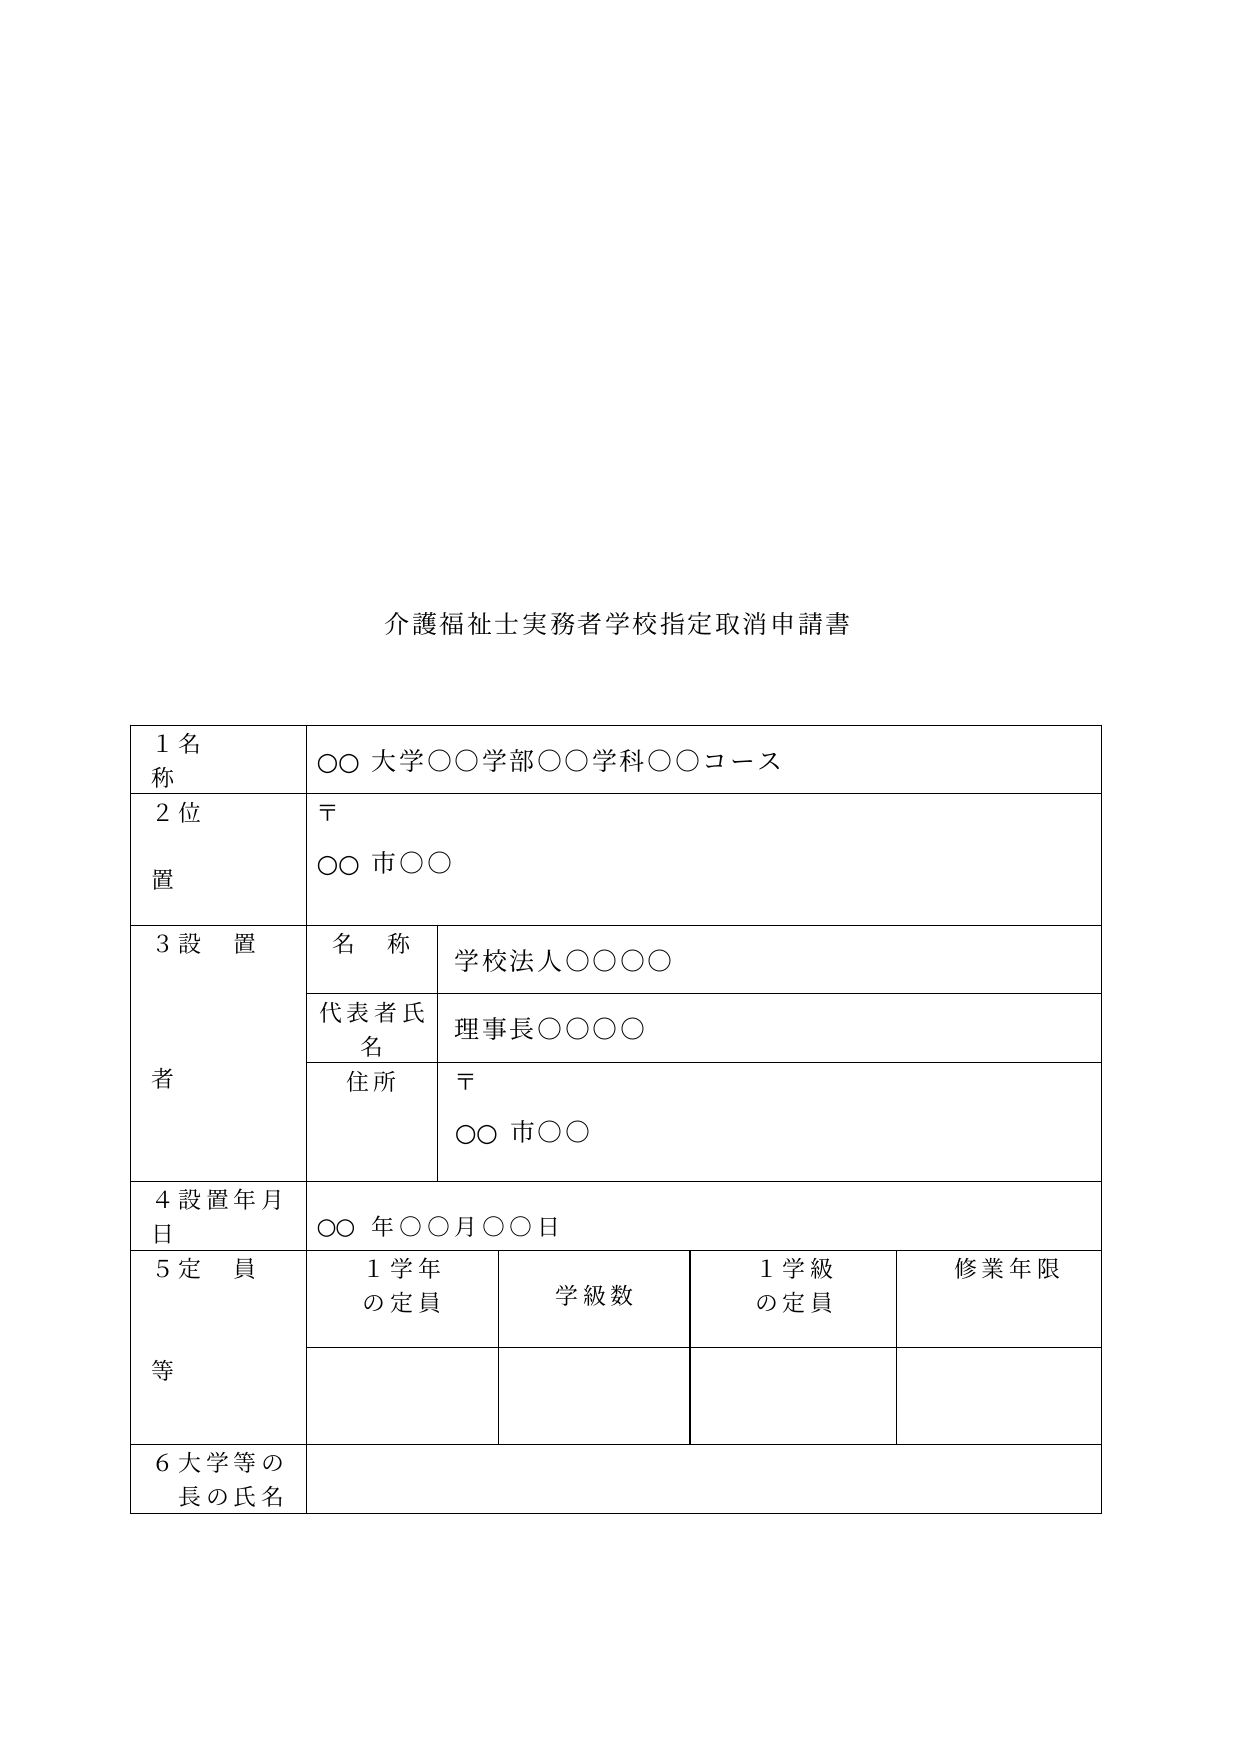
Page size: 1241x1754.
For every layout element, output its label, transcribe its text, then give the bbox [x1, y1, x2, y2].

table_cell ○○年○○月○○日 [307, 1182, 1101, 1250]
table_cell [499, 1348, 689, 1444]
table_cell ３設 置 者 [131, 926, 306, 1181]
table_cell 名 称 [307, 926, 437, 993]
table_cell ４設置年月日 [131, 1182, 306, 1250]
table_cell ５定 員 等 [131, 1251, 306, 1444]
table_cell １学年 の定員 [307, 1251, 498, 1347]
table_cell 学校法人○○○○ [438, 926, 1101, 993]
table_cell [307, 1348, 498, 1444]
table_header ○○大学○○学部○○学科○○コース [307, 726, 1101, 793]
text 介護福祉士実務者学校指定取消申請書 [123, 589, 1117, 657]
table_cell 修業年限 [897, 1251, 1101, 1347]
table_cell [897, 1348, 1101, 1444]
table_cell 〒 ○○市○○ [438, 1063, 1101, 1181]
table_cell 住所 [307, 1063, 437, 1181]
table_cell ６大学等の長の氏名 [131, 1445, 306, 1512]
table_cell 理事長○○○○ [438, 994, 1101, 1062]
table_cell 学級数 [499, 1251, 689, 1347]
table_cell [691, 1348, 896, 1444]
table_cell ２位 置 [131, 794, 306, 924]
table_header １名 称 [131, 726, 306, 793]
table_cell 代表者氏名 [307, 994, 437, 1062]
table_cell １学級 の定員 [691, 1251, 896, 1347]
table_cell [307, 1445, 1101, 1512]
table_cell 〒 ○○市○○ [307, 794, 1101, 924]
